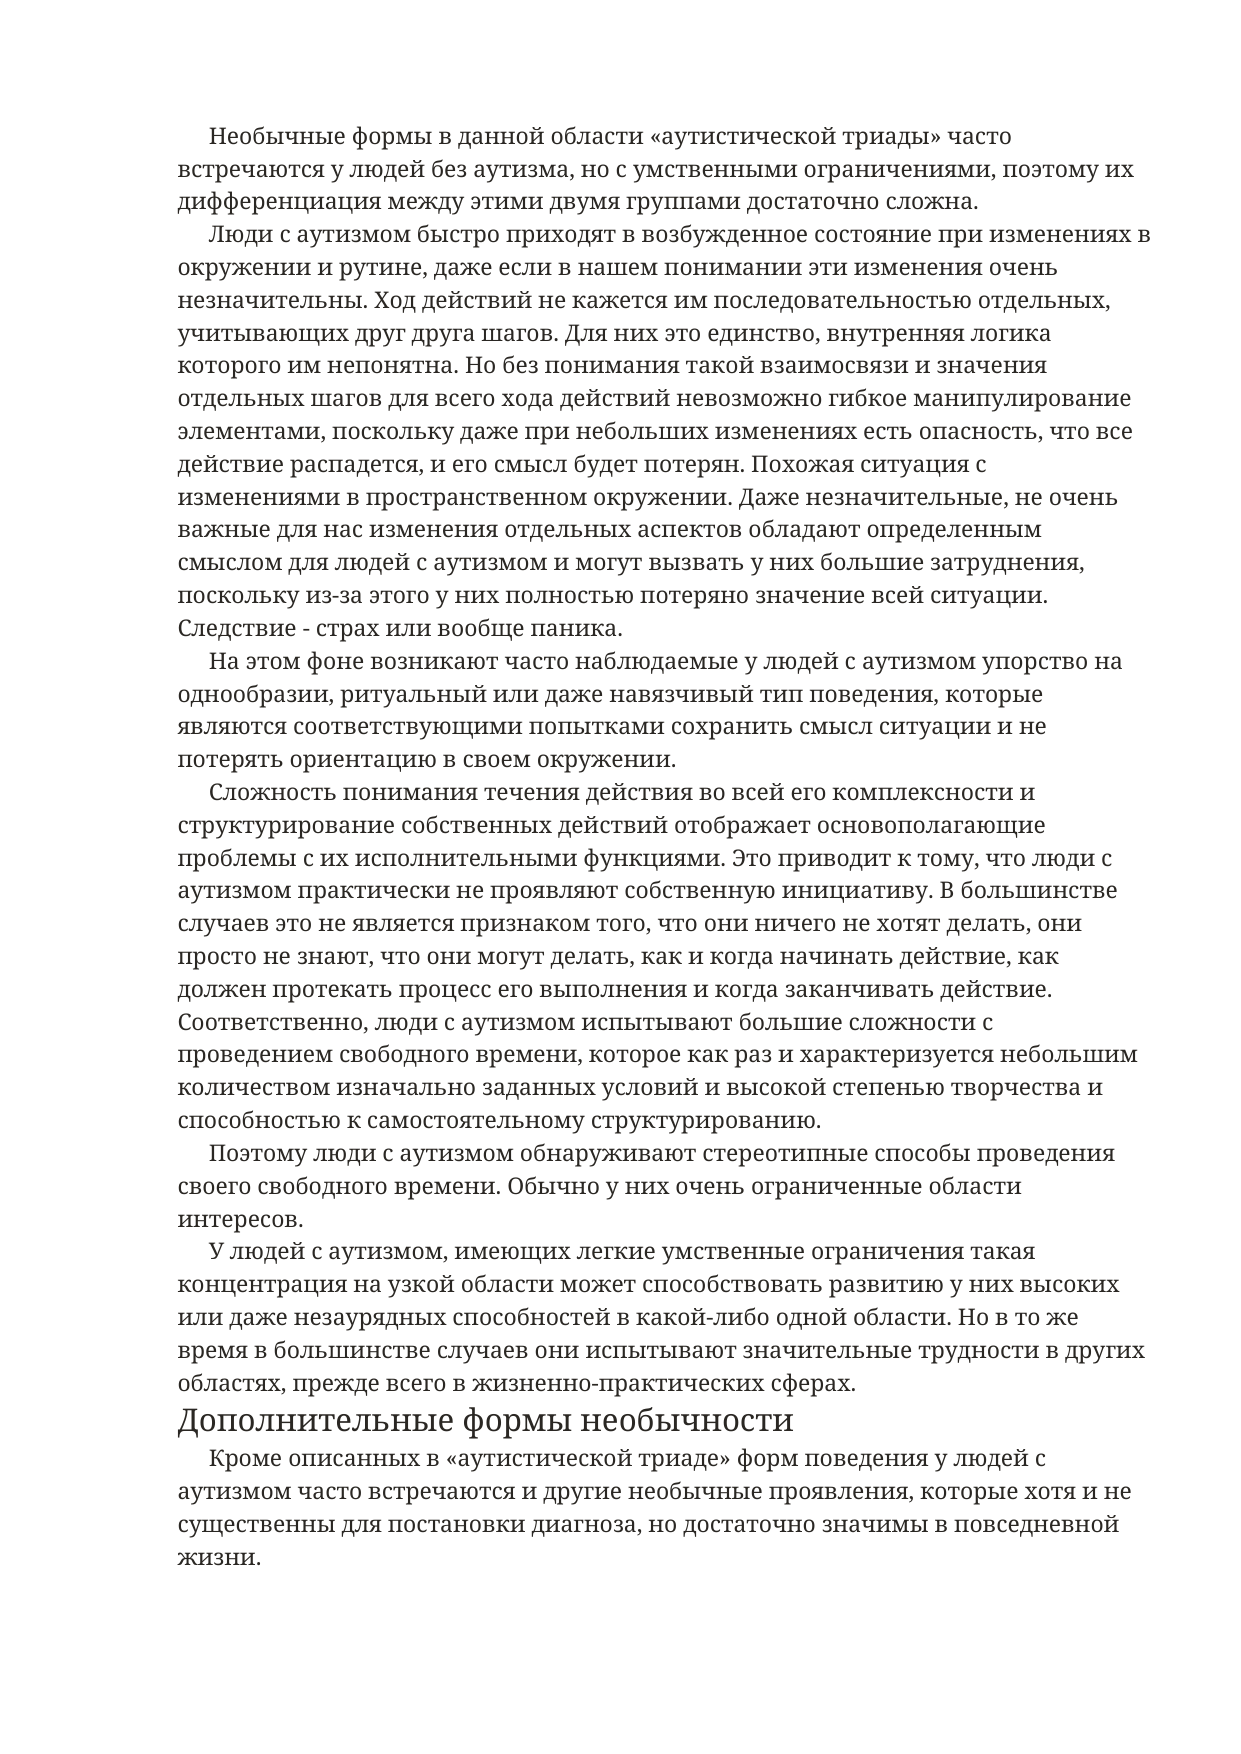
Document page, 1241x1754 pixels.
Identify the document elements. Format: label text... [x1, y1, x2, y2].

text Сложность понимания течения действия во всей его комплексности и структурирование собственных действий отображает основополагающие проблемы с их исполнительными функциями. Это приводит к тому, что люди с аутизмом практически не проявляют собственную инициативу. В большинстве случаев это не является признаком того, что они ничего не хотят делать, они просто не знают, что они могут делать, как и когда начинать действие, как должен протекать процесс его выполнения и когда заканчивать действие. Соответственно, люди с аутизмом испытывают большие сложности с проведением свободного времени, которое как раз и характеризуется небольшим количеством изначально заданных условий и высокой степенью творчества и способностью к самостоятельному структурированию. [177, 774, 1152, 1135]
text Люди с аутизмом быстро приходят в возбужденное состояние при изменениях в окружении и рутине, даже если в нашем понимании эти изменения очень незначительны. Ход действий не кажется им последовательностью отдельных, учитывающих друг друга шагов. Для них это единство, внутренняя логика которого им непонятна. Но без понимания такой взаимосвязи и значения отдельных шагов для всего хода действий невозможно гибкое манипулирование элементами, поскольку даже при небольших изменениях есть опасность, что все действие распадется, и его смысл будет потерян. Похожая ситуация с изменениями в пространственном окружении. Даже незначительные, не очень важные для нас изменения отдельных аспектов обладают определенным смыслом для людей с аутизмом и могут вызвать у них большие затруднения, поскольку из-за этого у них полностью потеряно значение всей ситуации. Следствие - страх или вообще паника. [177, 217, 1152, 643]
subtitle Дополнительные формы необычности [177, 1398, 1152, 1440]
text Поэтому люди с аутизмом обнаруживают стереотипные способы проведения своего свободного времени. Обычно у них очень ограниченные области интересов. [177, 1135, 1152, 1234]
text Кроме описанных в «аутистической триаде» форм поведения у людей с аутизмом часто встречаются и другие необычные проявления, которые хотя и не существенны для постановки диагноза, но достаточно значимы в повседневной жизни. [177, 1440, 1152, 1572]
text На этом фоне возникают часто наблюдаемые у людей с аутизмом упорство на однообразии, ритуальный или даже навязчивый тип поведения, которые являются соответствующими попытками сохранить смысл ситуации и не потерять ориентацию в своем окружении. [177, 643, 1152, 774]
text У людей с аутизмом, имеющих легкие умственные ограничения такая концентрация на узкой области может способствовать развитию у них высоких или даже незаурядных способностей в какой-либо одной области. Но в то же время в большинстве случаев они испытывают значительные трудности в других областях, прежде всего в жизненно-практических сферах. [177, 1234, 1152, 1398]
text Необычные формы в данной области «аутистической триады» часто встречаются у людей без аутизма, но с умственными ограничениями, поэтому их дифференциация между этими двумя группами достаточно сложна. [177, 118, 1152, 217]
